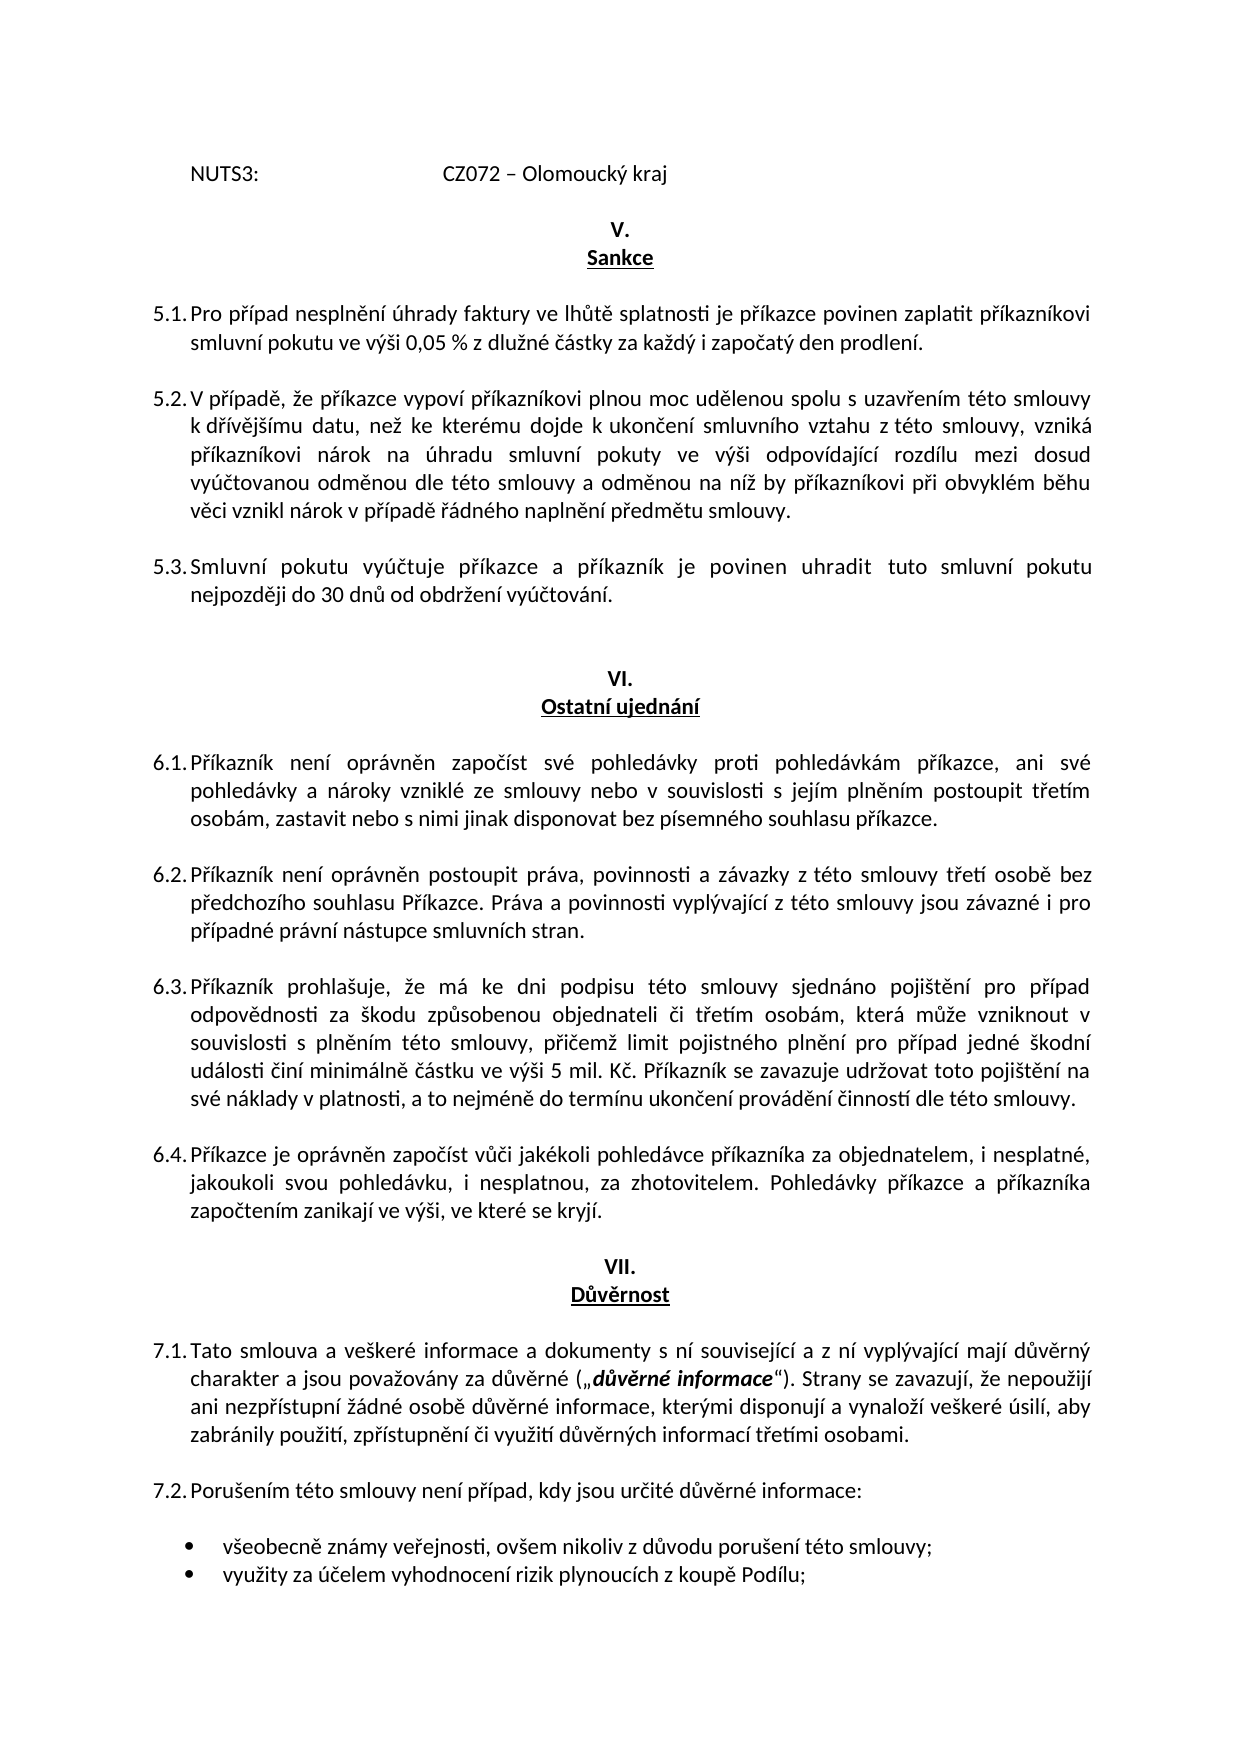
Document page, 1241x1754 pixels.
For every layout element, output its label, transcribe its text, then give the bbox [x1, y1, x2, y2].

subtitle Důvěrnost [148, 1280, 1092, 1308]
list Příkazník není oprávněn započíst své pohledávky proti pohledávkám příkazce, ani své pohledávky a nároky vzniklé ze smlouvy nebo v souvislosti s jejím plněním postoupit třetím osobám, zastavit nebo s nimi jinak disponovat bez písemného souhlasu příkazce. [153, 748, 1092, 832]
text Sankce [148, 243, 1092, 272]
list Příkazník není oprávněn postoupit práva, povinnosti a závazky z této smlouvy třetí osobě bez předchozího souhlasu Příkazce. Práva a povinnosti vyplývající z této smlouvy jsou závazné i pro případné právní nástupce smluvních stran. [153, 860, 1092, 944]
text VI. [148, 664, 1092, 692]
list Příkazník prohlašuje, že má ke dni podpisu této smlouvy sjednáno pojištění pro případ odpovědnosti za škodu způsobenou objednateli či třetím osobám, která může vzniknout v souvislosti s plněním této smlouvy, přičemž limit pojistného plnění pro případ jedné škodní události činí minimálně částku ve výši 5 mil. Kč. Příkazník se zavazuje udržovat toto pojištění na své náklady v platnosti, a to nejméně do termínu ukončení provádění činností dle této smlouvy. [153, 972, 1092, 1112]
text V. [148, 216, 1092, 243]
list Porušením této smlouvy není případ, kdy jsou určité důvěrné informace: [153, 1476, 1092, 1504]
list využity za účelem vyhodnocení rizik plynoucích z koupě Podílu; [185, 1561, 1092, 1588]
list Tato smlouva a veškeré informace a dokumenty s ní související a z ní vyplývající mají důvěrný charakter a jsou považovány za důvěrné („důvěrné informace“). Strany se zavazují, že nepoužijí ani nezpřístupní žádné osobě důvěrné informace, kterými disponují a vynaloží veškeré úsilí, aby zabránily použití, zpřístupnění či využití důvěrných informací třetími osobami. [153, 1336, 1092, 1448]
text NUTS3: CZ072 – Olomoucký kraj [190, 159, 1092, 187]
subtitle Ostatní ujednání [148, 692, 1092, 720]
text VII. [148, 1252, 1092, 1280]
list Příkazce je oprávněn započíst vůči jakékoli pohledávce příkazníka za objednatelem, i nesplatné, jakoukoli svou pohledávku, i nesplatnou, za zhotovitelem. Pohledávky příkazce a příkazníka započtením zanikají ve výši, ve které se kryjí. [153, 1140, 1092, 1224]
list všeobecně známy veřejnosti, ovšem nikoliv z důvodu porušení této smlouvy; [185, 1532, 1092, 1561]
list Smluvní pokutu vyúčtuje příkazce a příkazník je povinen uhradit tuto smluvní pokutu nejpozději do 30 dnů od obdržení vyúčtování. [153, 552, 1092, 608]
list V případě, že příkazce vypoví příkazníkovi plnou moc udělenou spolu s uzavřením této smlouvy k dřívějšímu datu, než ke kterému dojde k ukončení smluvního vztahu z této smlouvy, vzniká příkazníkovi nárok na úhradu smluvní pokuty ve výši odpovídající rozdílu mezi dosud vyúčtovanou odměnou dle této smlouvy a odměnou na níž by příkazníkovi při obvyklém běhu věci vznikl nárok v případě řádného naplnění předmětu smlouvy. [153, 384, 1092, 524]
list Pro případ nesplnění úhrady faktury ve lhůtě splatnosti je příkazce povinen zaplatit příkazníkovi smluvní pokutu ve výši 0,05 % z dlužné částky za každý i započatý den prodlení. [153, 299, 1092, 356]
